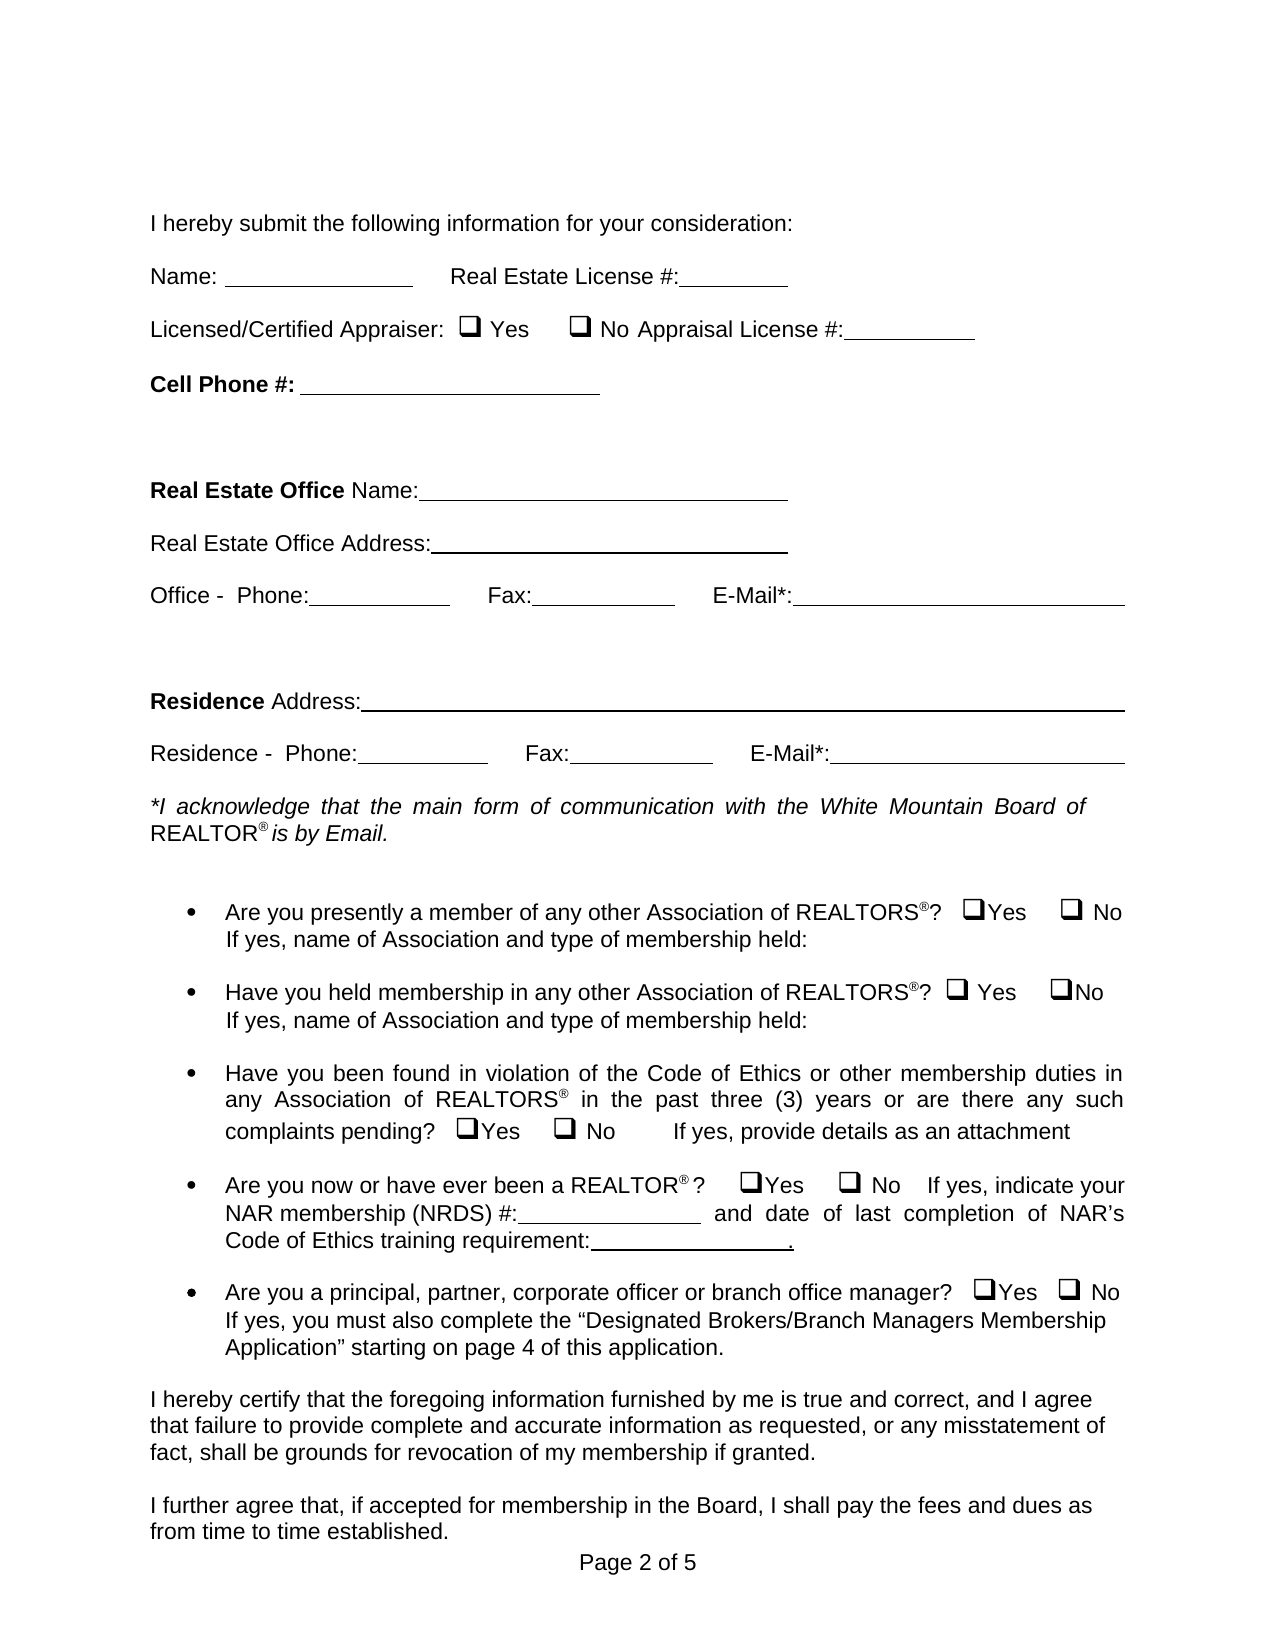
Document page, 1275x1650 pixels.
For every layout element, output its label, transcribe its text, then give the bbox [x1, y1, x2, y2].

text Real Estate Office Name: [150, 477, 1125, 503]
text Licensed/Certified Appraiser: Yes No Appraisal License #: [150, 316, 1125, 344]
text Residence - Phone: Fax: E-Mail*: [150, 740, 1125, 767]
text If yes, name of Association and type of membership held: [187, 1007, 1125, 1033]
text *I acknowledge that the main form of communication with the Board of REALTOR® is by Email. [150, 793, 1089, 846]
text If yes, name of Association and type of membership held: [187, 926, 1125, 953]
list Have you been found in violation of the Code of Ethics or other membership duties in any Association of REALTORS® in the past three (3) years or are there any such complaints pending? Yes No If yes, provide details as an attachment [187, 1059, 1125, 1146]
text If yes, you must also complete the “Designated Brokers/Branch Managers Membership Application” starting on page 4 of this application. [225, 1307, 1125, 1360]
text I hereby submit the following information for your consideration: [150, 210, 1125, 237]
text Office - Phone: Fax: E-Mail*: [150, 582, 1125, 609]
text Residence Address: [150, 688, 1125, 714]
text Real Estate Office Address: [150, 529, 1125, 556]
text I further agree that, if accepted for membership in the Board, I shall pay the fees and dues as from time to time established. [150, 1492, 1125, 1544]
text Name: Real Estate License #: [150, 263, 1125, 289]
text I hereby certify that the foregoing information furnished by me is true and correct, and I agree that failure to provide complete and accurate information as requested, or any misstatement of fact, shall be grounds for revocation of my membership if granted. [150, 1386, 1125, 1465]
text Cell Phone #: [150, 371, 1125, 398]
list Are you presently a member of any other Association of REALTORS®? Yes No [187, 898, 1125, 926]
list Are you now or have ever been a REALTOR® ? Yes No If yes, indicate your NAR membership (NRDS) #: and date of last completion of NAR’s Code of Ethics training requirement: . [187, 1172, 1125, 1253]
list Are you a principal, partner, corporate officer or branch office manager? Yes No [187, 1279, 1125, 1307]
list Have you held membership in any other Association of REALTORS®? Yes No [187, 979, 1125, 1007]
